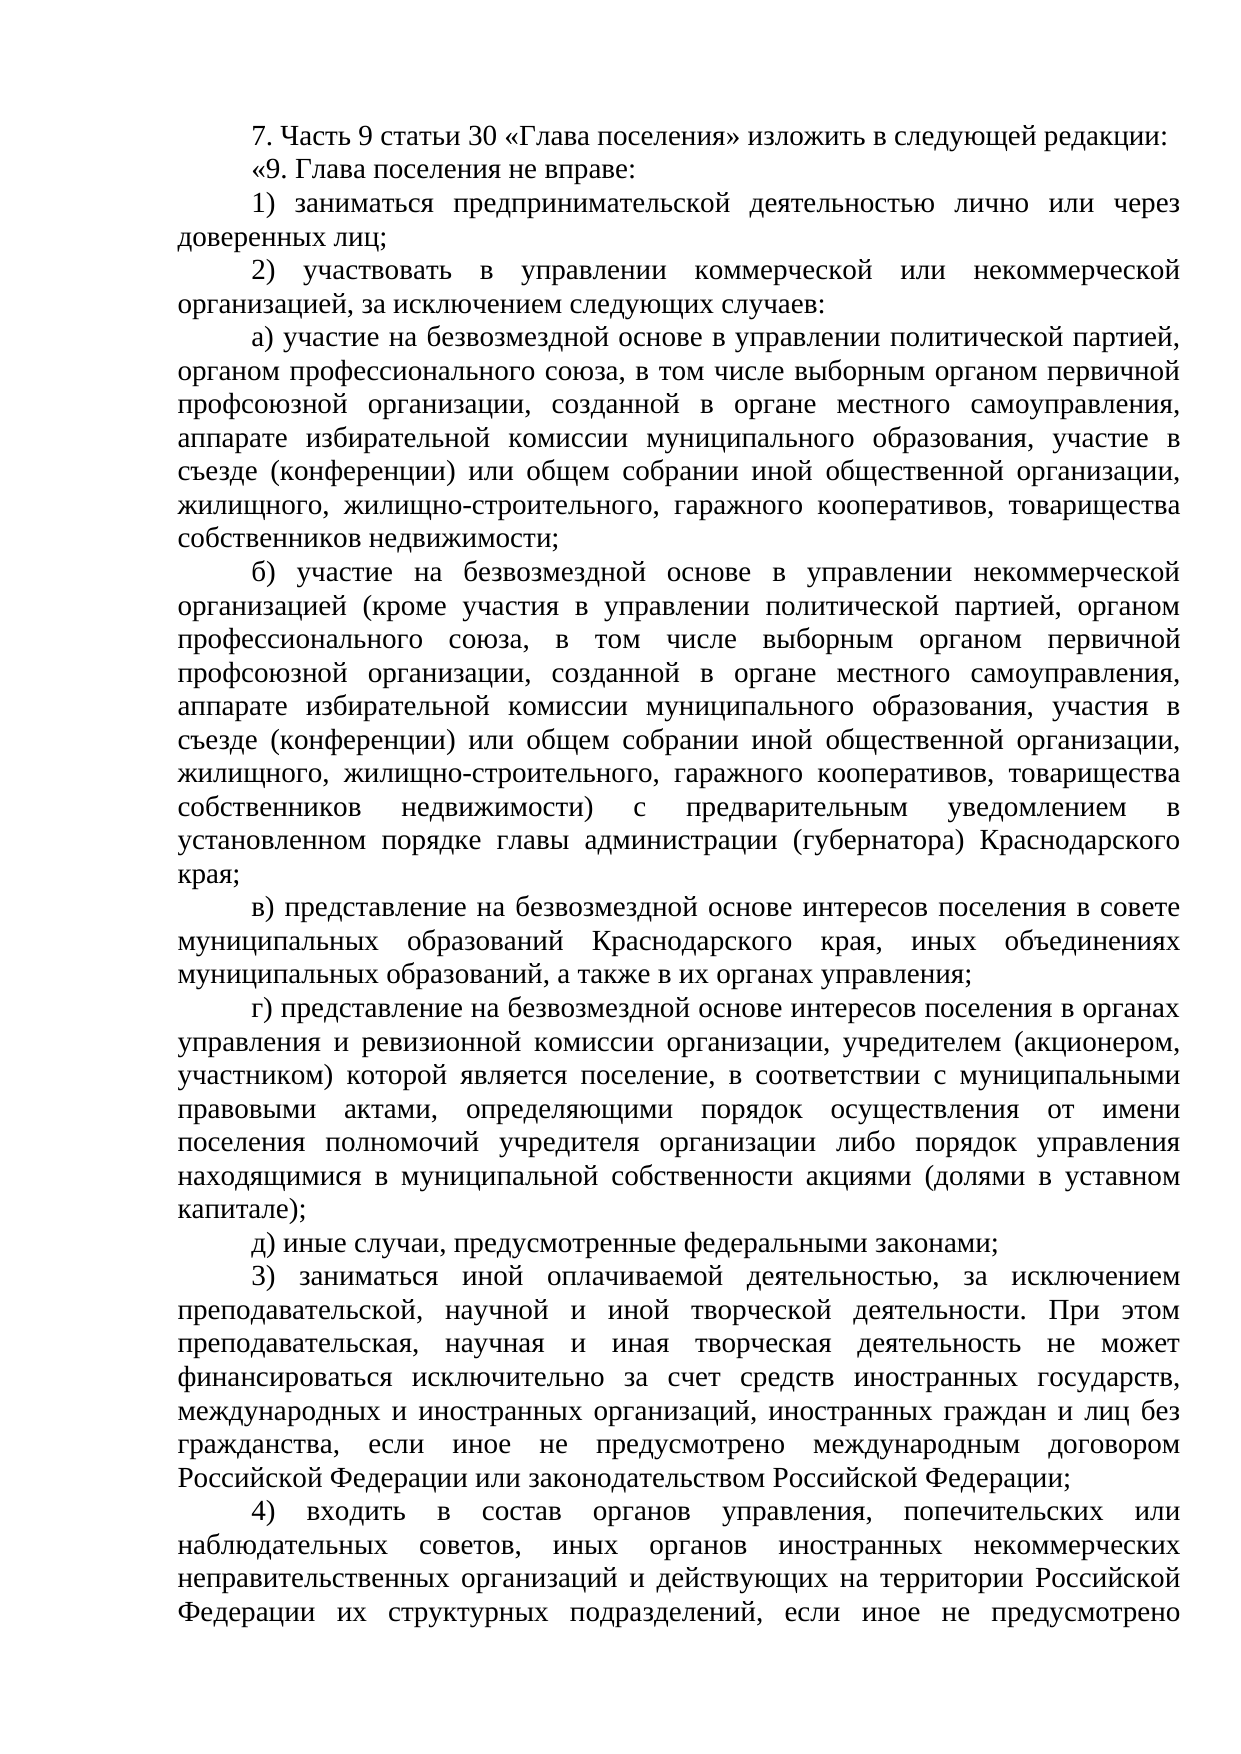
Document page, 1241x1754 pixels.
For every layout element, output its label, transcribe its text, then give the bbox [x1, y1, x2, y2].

text а) участие на безвозмездной основе в управлении политической партией, органом профессионального союза, в том числе выборным органом первичной профсоюзной организации, созданной в органе местного самоуправления, аппарате избирательной комиссии муниципального образования, участие в съезде (конференции) или общем собрании иной общественной организации, жилищного, жилищно-строительного, гаражного кооперативов, товарищества собственников недвижимости; [177, 319, 1181, 554]
text д) иные случаи, предусмотренные федеральными законами; [177, 1225, 1181, 1258]
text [177, 1493, 1181, 1627]
text 7. Часть 9 статьи 30 «Глава поселения» изложить в следующей редакции: [177, 118, 1181, 152]
text «9. Глава поселения не вправе: [177, 152, 1181, 185]
text б) участие на безвозмездной основе в управлении некоммерческой организацией (кроме участия в управлении политической партией, органом профессионального союза, в том числе выборным органом первичной профсоюзной организации, созданной в органе местного самоуправления, аппарате избирательной комиссии муниципального образования, участия в съезде (конференции) или общем собрании иной общественной организации, жилищного, жилищно-строительного, гаражного кооперативов, товарищества собственников недвижимости) с предварительным уведомлением в установленном порядке главы администрации (губернатора) Краснодарского края; [177, 554, 1181, 889]
text в) представление на безвозмездной основе интересов поселения в совете муниципальных образований Краснодарского края, иных объединениях муниципальных образований, а также в их органах управления; [177, 889, 1181, 990]
text 3) заниматься иной оплачиваемой деятельностью, за исключением преподавательской, научной и иной творческой деятельности. При этом преподавательская, научная и иная творческая деятельность не может финансироваться исключительно за счет средств иностранных государств, международных и иностранных организаций, иностранных граждан и лиц без гражданства, если иное не предусмотрено международным договором Российской Федерации или законодательством Российской Федерации; [177, 1258, 1181, 1493]
text 1) заниматься предпринимательской деятельностью лично или через доверенных лиц; [177, 185, 1181, 252]
text г) представление на безвозмездной основе интересов поселения в органах управления и ревизионной комиссии организации, учредителем (акционером, участником) которой является поселение, в соответствии с муниципальными правовыми актами, определяющими порядок осуществления от имени поселения полномочий учредителя организации либо порядок управления находящимися в муниципальной собственности акциями (долями в уставном капитале); [177, 990, 1181, 1225]
text 2) участвовать в управлении коммерческой или некоммерческой организацией, за исключением следующих случаев: [177, 252, 1181, 319]
